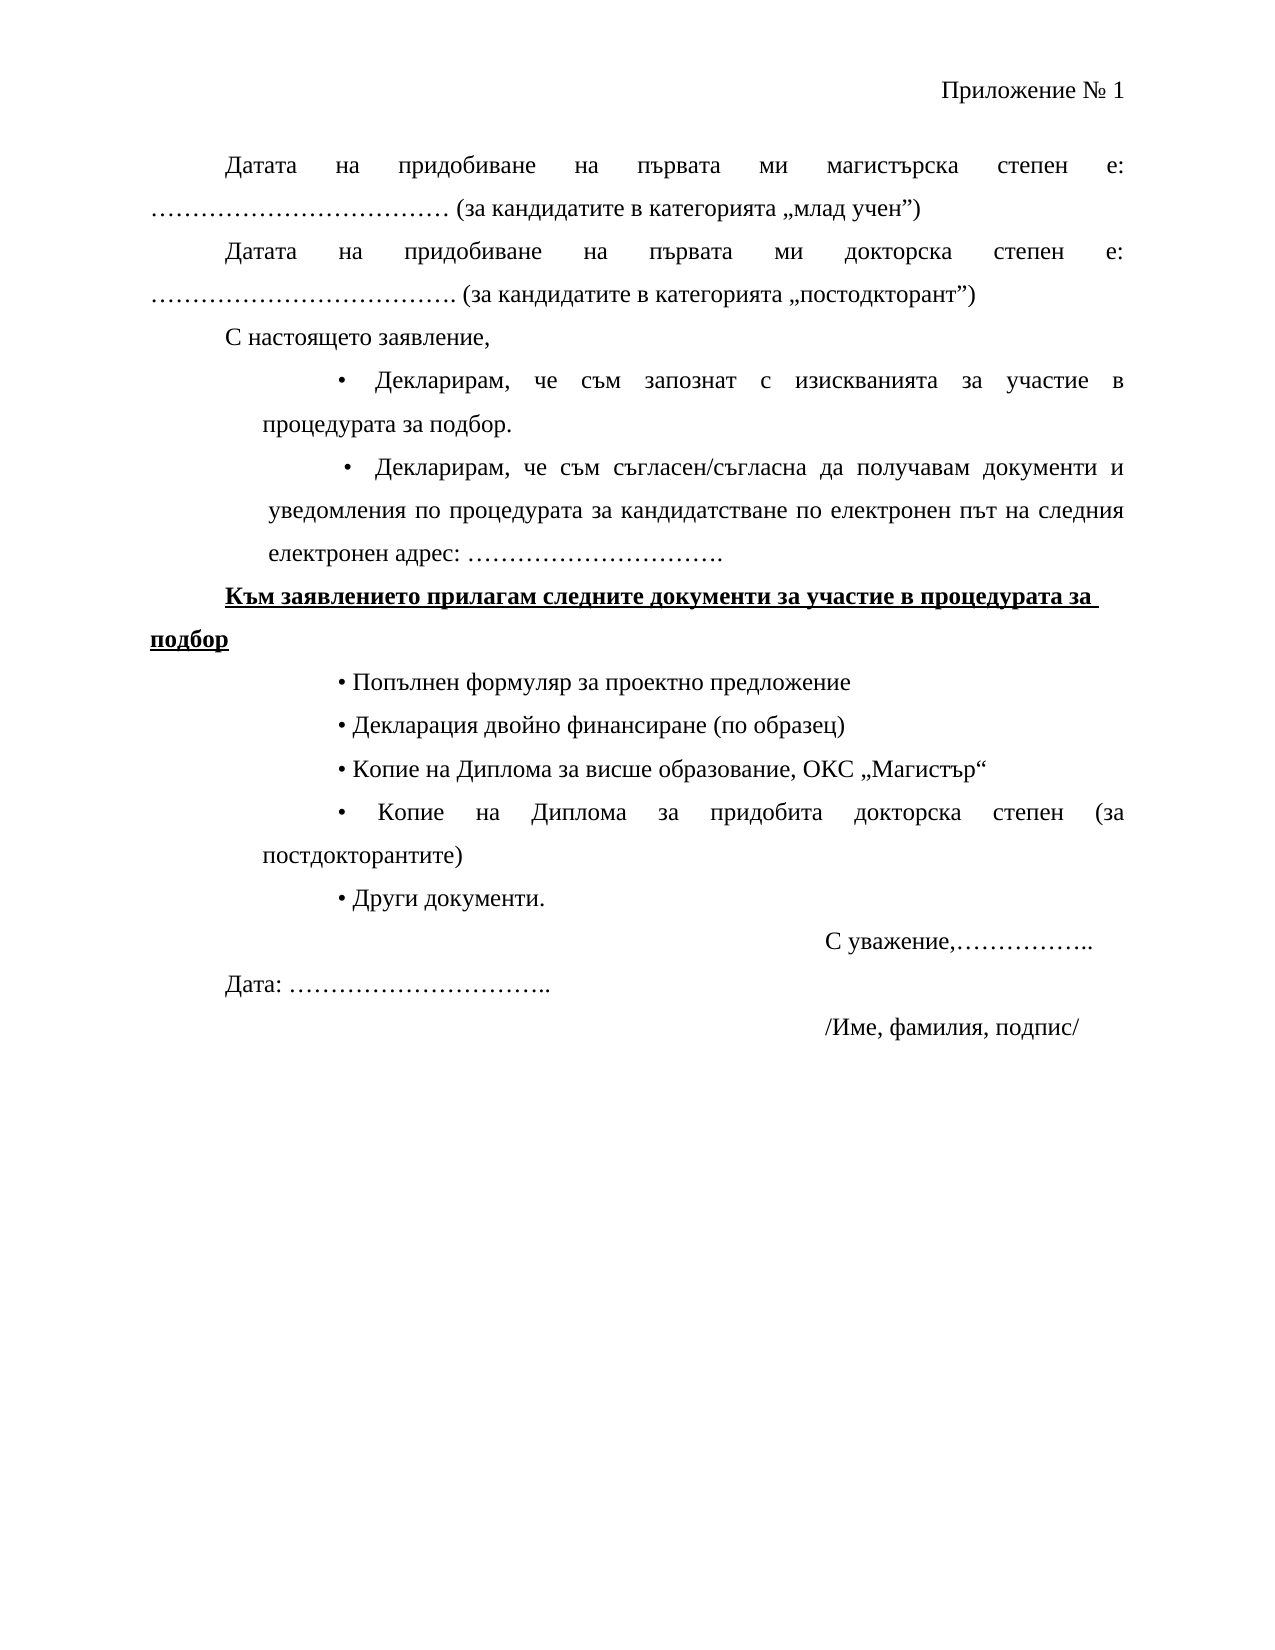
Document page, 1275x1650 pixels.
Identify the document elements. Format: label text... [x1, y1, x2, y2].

text • Копие на Диплома за придобита докторска степен (за постдокторантите) [262, 797, 1125, 869]
text • Декларирам, че съм запознат с изискванията за участие в процедурата за подбор. [262, 366, 1125, 437]
text С настоящето заявление, [150, 322, 1125, 351]
text Към заявлението прилагам следните документи за участие в процедурата за подбор [150, 581, 1125, 653]
text С уважение,…………….. [750, 926, 1125, 955]
list • Декларирам, че съм съгласен/съгласна да получавам документи и уведомления по процедурата за кандидатстване по електронен път на следния електронен адрес: …………………………. [268, 452, 1125, 567]
text • Декларация двойно финансиране (по образец) [262, 711, 1125, 739]
text • Други документи. [262, 883, 1125, 912]
text Дата: ………………………….. [150, 969, 1125, 998]
text Датата на придобиване на първата ми докторска степен е: ………………………………. (за кандидатите в категорията „постодкторант”) [150, 236, 1125, 308]
text • Попълнен формуляр за проектно предложение [262, 667, 1125, 696]
text Датата на придобиване на първата ми магистърска степен е: ……………………………… (за кандидатите в категорията „млад учен”) [150, 150, 1125, 222]
text /Име, фамилия, подпис/ [150, 1012, 1125, 1041]
text • Копие на Диплома за висше образование, ОКС „Магистър“ [262, 754, 1125, 782]
